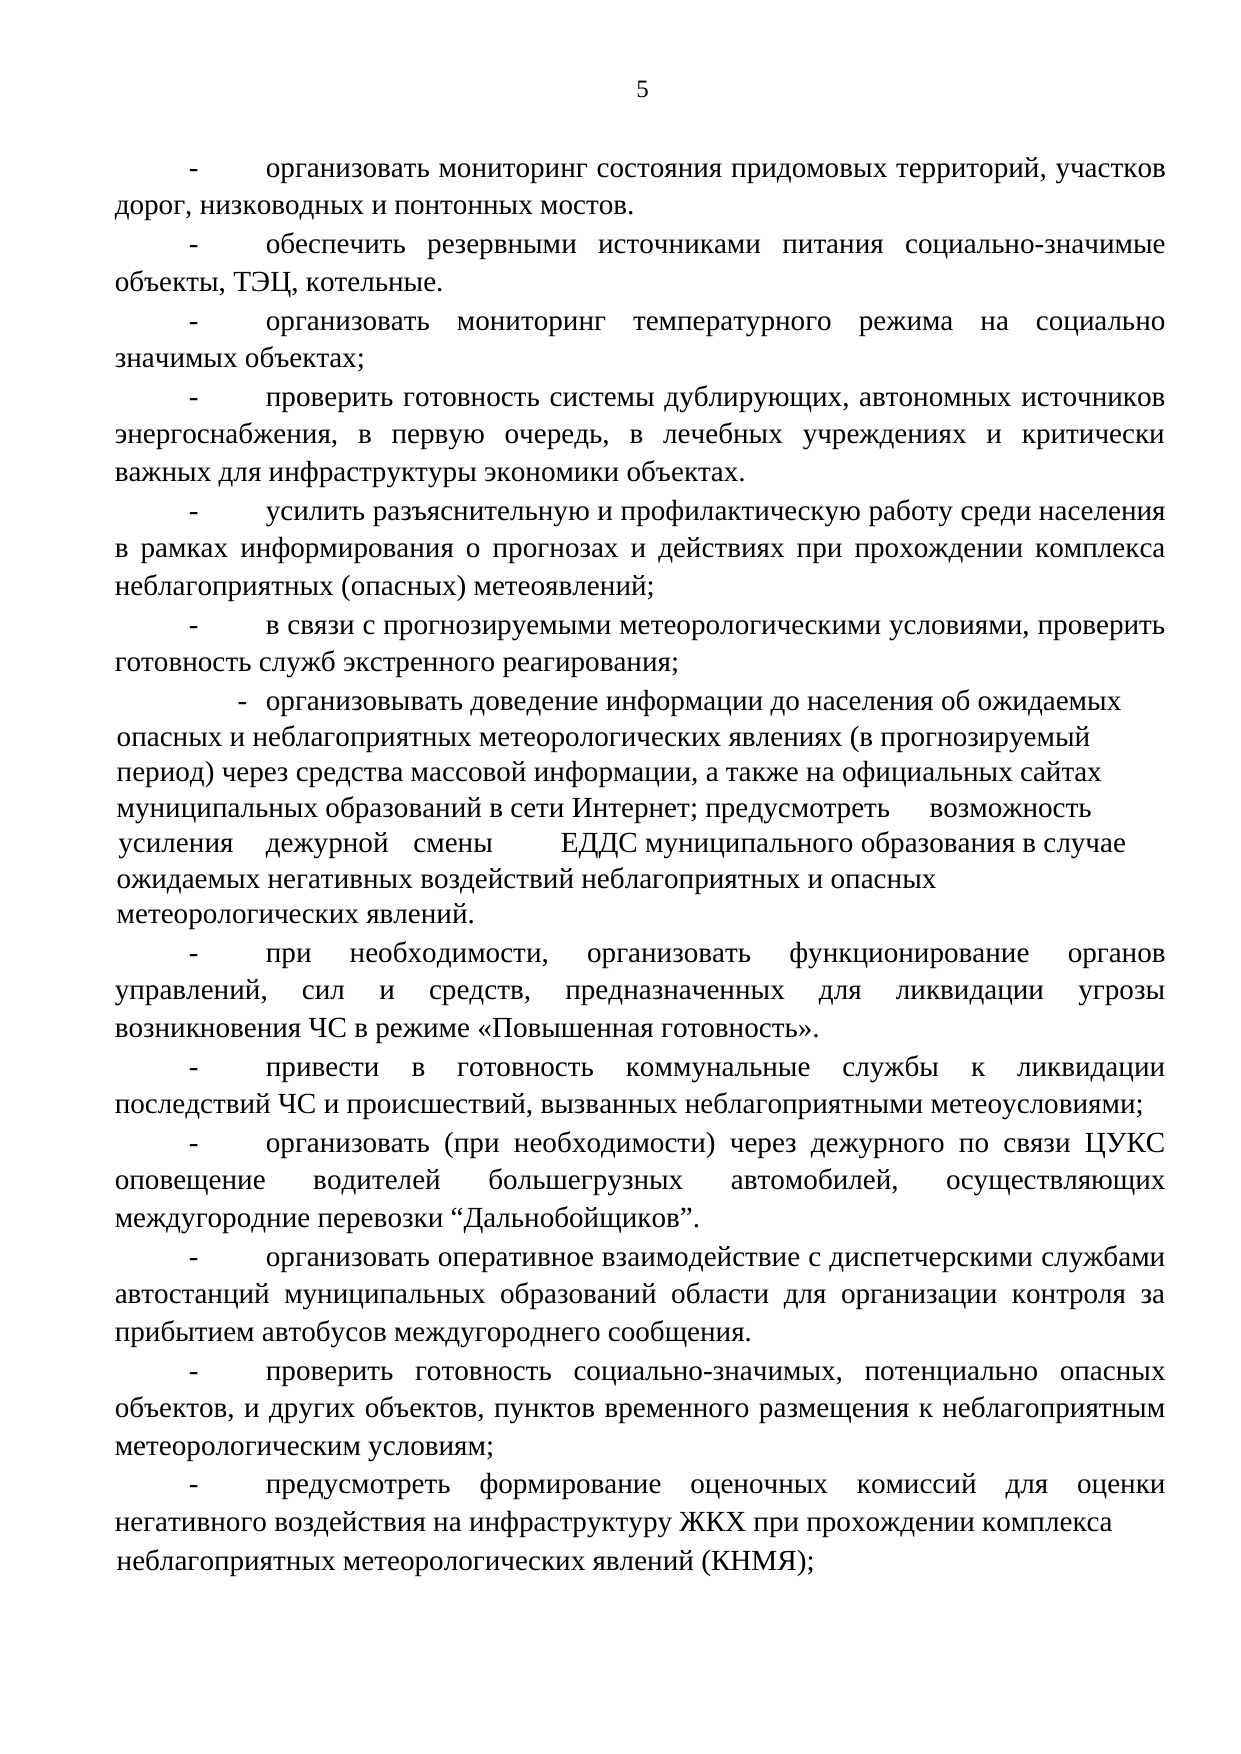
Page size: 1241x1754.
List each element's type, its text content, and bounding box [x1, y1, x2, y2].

list организовать мониторинг состояния придомовых территорий, участков дорог, низководных и понтонных мостов. [114, 150, 1166, 221]
list привести в готовность коммунальные службы к ликвидации последствий ЧС и происшествий, вызванных неблагоприятными метеоусловиями; [114, 1049, 1166, 1120]
list организовать мониторинг температурного режима на социально значимых объектах; [114, 303, 1166, 374]
list организовать (при необходимости) через дежурного по связи ЦУКС оповещение водителей большегрузных автомобилей, осуществляющих междугородние перевозки “Дальнобойщиков”. [114, 1125, 1166, 1233]
list организовывать доведение информации до населения об ожидаемых опасных и неблагоприятных метеорологических явлениях (в прогнозируемый период) через средства массовой информации, а также на официальных сайтах муниципальных образований в сети Интернет; предусмотреть возможность усиления дежурной смены ЕДДС муниципального образования в случае ожидаемых негативных воздействий неблагоприятных и опасных метеорологических явлений. [116, 683, 1166, 930]
list проверить готовность системы дублирующих, автономных источников энергоснабжения, в первую очередь, в лечебных учреждениях и критически важных для инфраструктуры экономики объектах. [114, 379, 1166, 488]
list обеспечить резервными источниками питания социально-значимые объекты, ТЭЦ, котельные. [114, 226, 1166, 297]
list проверить готовность социально-значимых, потенциально опасных объектов, и других объектов, пунктов временного размещения к неблагоприятным метеорологическим условиям; [114, 1353, 1166, 1461]
list предусмотреть формирование оценочных комиссий для оценки негативного воздействия на инфраструктуру ЖКХ при прохождении комплекса [114, 1467, 1166, 1538]
list организовать оперативное взаимодействие с диспетчерскими службами автостанций муниципальных образований области для организации контроля за прибытием автобусов междугороднего сообщения. [114, 1239, 1166, 1347]
list в связи с прогнозируемыми метеорологическими условиями, проверить готовность служб экстренного реагирования; [114, 607, 1166, 678]
list при необходимости, организовать функционирование органов управлений, сил и средств, предназначенных для ликвидации угрозы возникновения ЧС в режиме «Повышенная готовность». [114, 935, 1166, 1043]
list усилить разъяснительную и профилактическую работу среди населения в рамках информирования о прогнозах и действиях при прохождении комплекса неблагоприятных (опасных) метеоявлений; [114, 493, 1166, 601]
text неблагоприятных метеорологических явлений (КНМЯ); [116, 1543, 1166, 1576]
